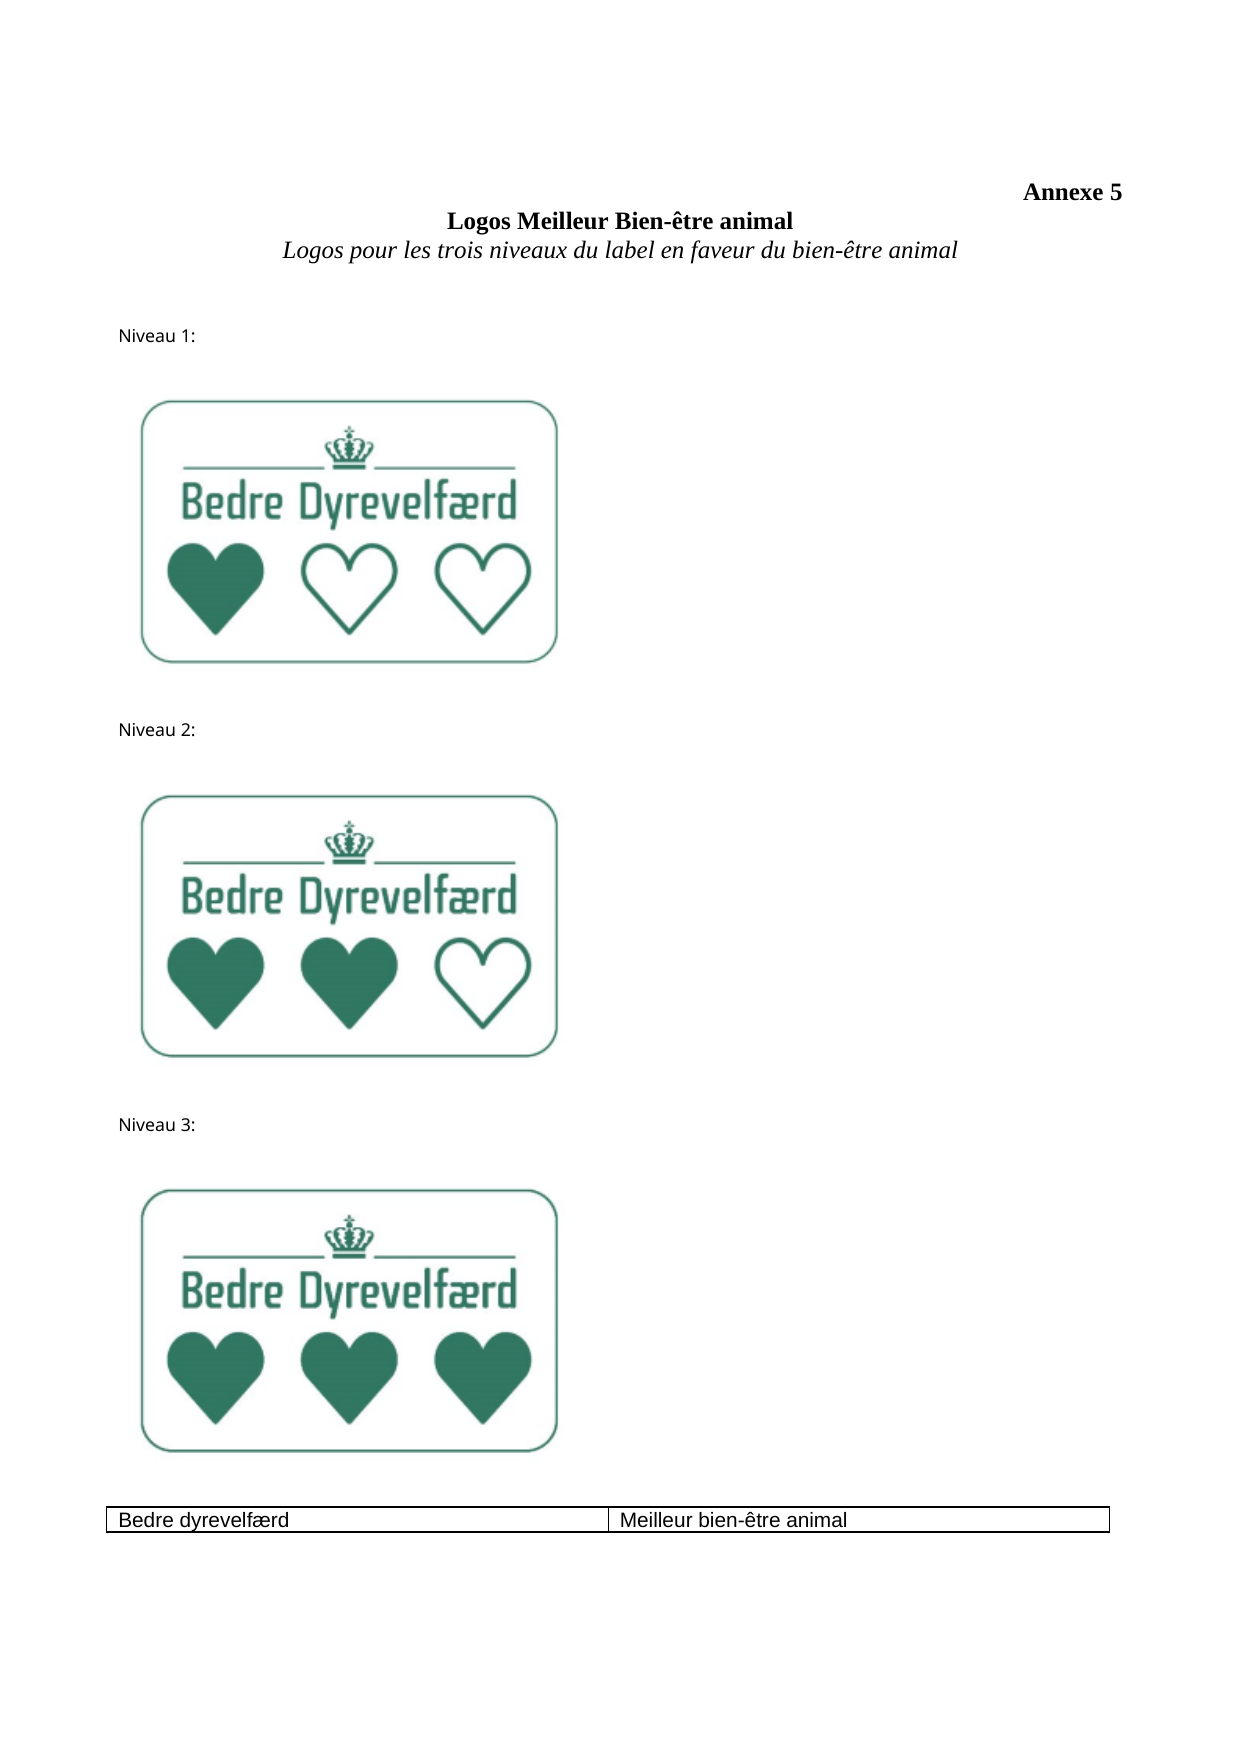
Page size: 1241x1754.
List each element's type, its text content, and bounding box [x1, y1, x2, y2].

text Niveau 3: [118, 1112, 1122, 1136]
table_header Meilleur bien-être animal [609, 1508, 1109, 1531]
text Logos pour les trois niveaux du label en faveur du bien-être animal [118, 235, 1122, 263]
picture [118, 1165, 583, 1478]
text Niveau 1: [118, 324, 1122, 348]
text Niveau 2: [118, 718, 1122, 742]
text Logos Meilleur Bien-être animal [118, 206, 1122, 235]
picture [118, 377, 583, 689]
picture [118, 771, 583, 1083]
text Annexe 5 [118, 177, 1122, 206]
table_header Bedre dyrevelfærd [107, 1508, 608, 1531]
